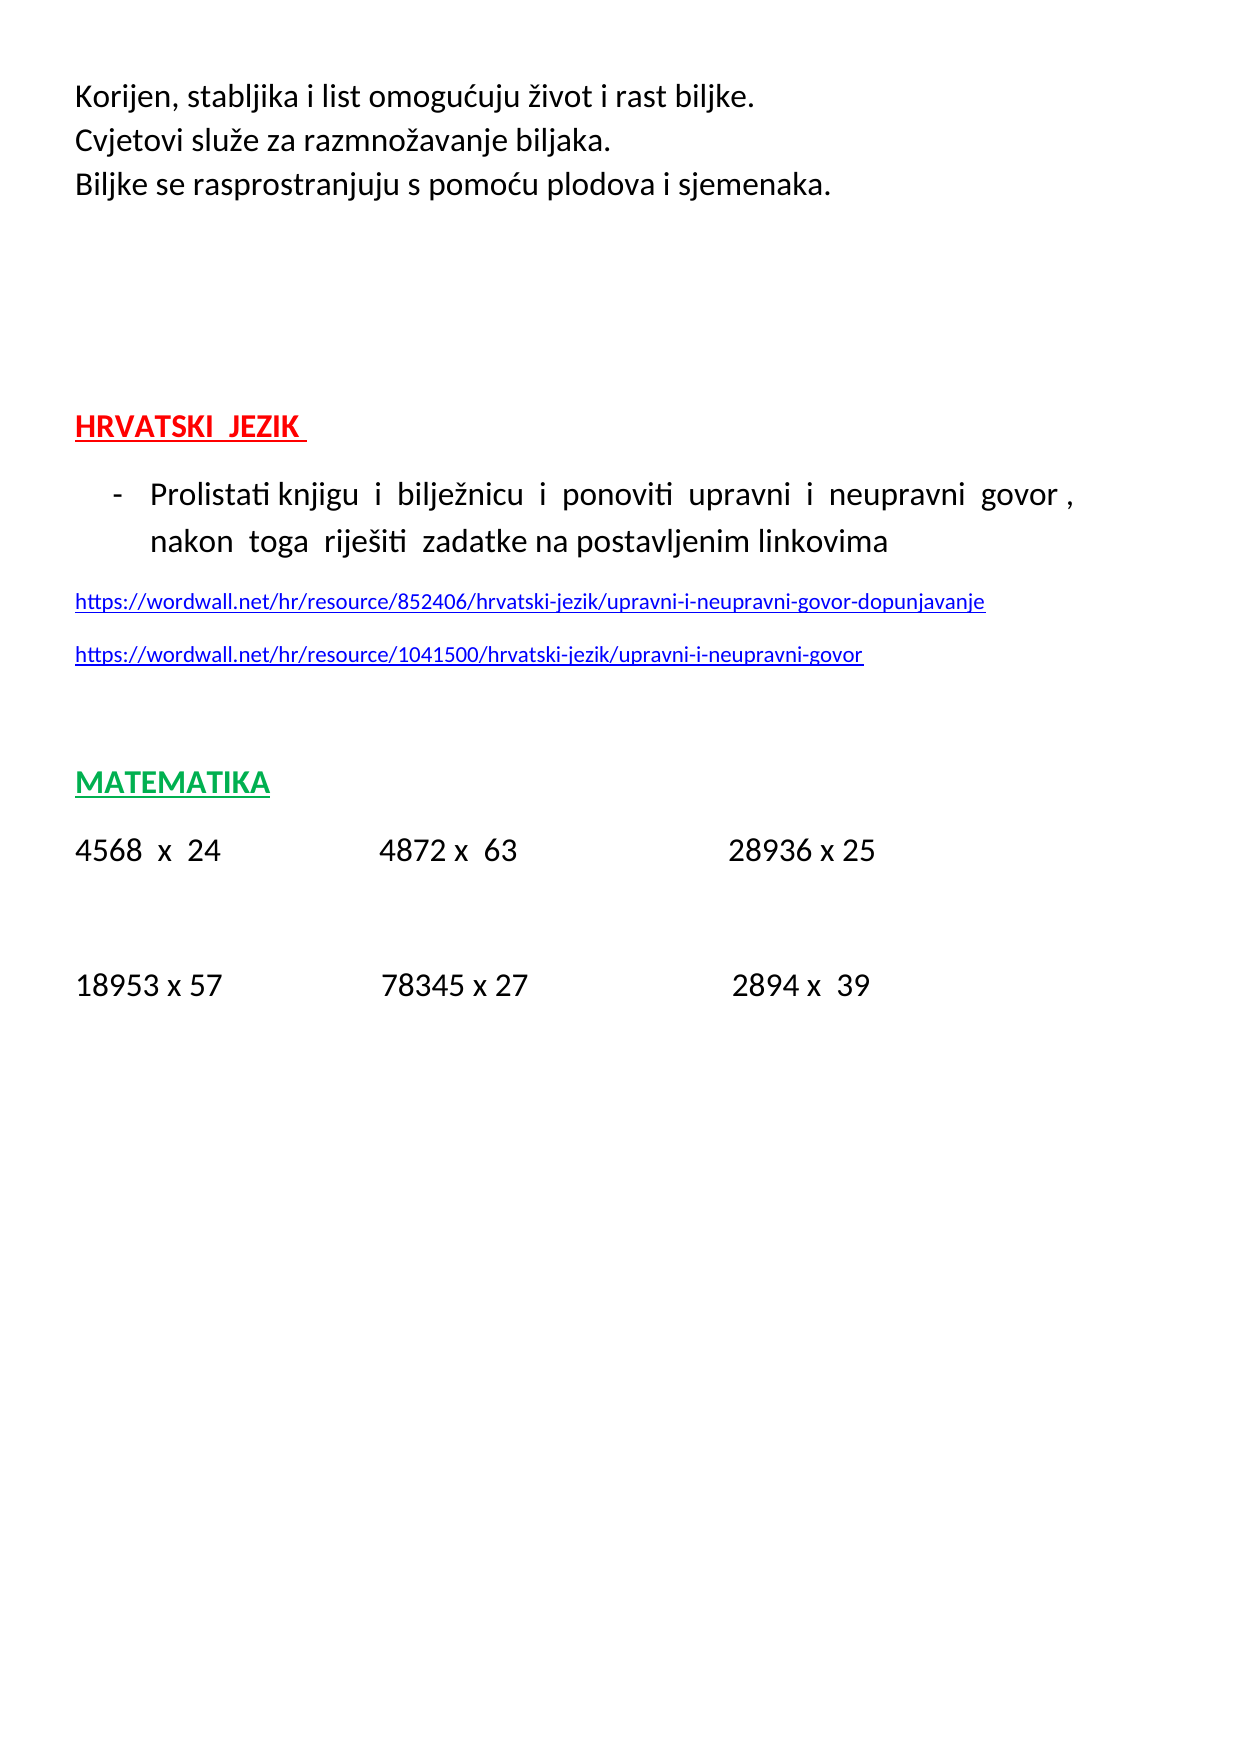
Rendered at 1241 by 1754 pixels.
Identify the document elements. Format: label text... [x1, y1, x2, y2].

text Korijen, stabljika i list omogućuju život i rast biljke. Cvjetovi služe za razmnožavanje biljaka. Biljke se rasprostranjuju s pomoću plodova i sjemenaka. [75, 75, 1165, 204]
text https://wordwall.net/hr/resource/1041500/hrvatski-jezik/upravni-i-neupravni-govor [75, 640, 1165, 668]
text HRVATSKI JEZIK [75, 405, 1165, 446]
text 4568 x 24 4872 x 63 28936 x 25 [75, 829, 1165, 869]
text MATEMATIKA [75, 761, 1165, 802]
list Prolistati knjigu i bilježnicu i ponoviti upravni i neupravni govor , nakon toga riješiti zadatke na postavljenim linkovima [112, 473, 1165, 561]
text https://wordwall.net/hr/resource/852406/hrvatski-jezik/upravni-i-neupravni-govor-dopunjavanje [75, 587, 1165, 615]
text 18953 x 57 78345 x 27 2894 x 39 [75, 964, 1165, 1004]
